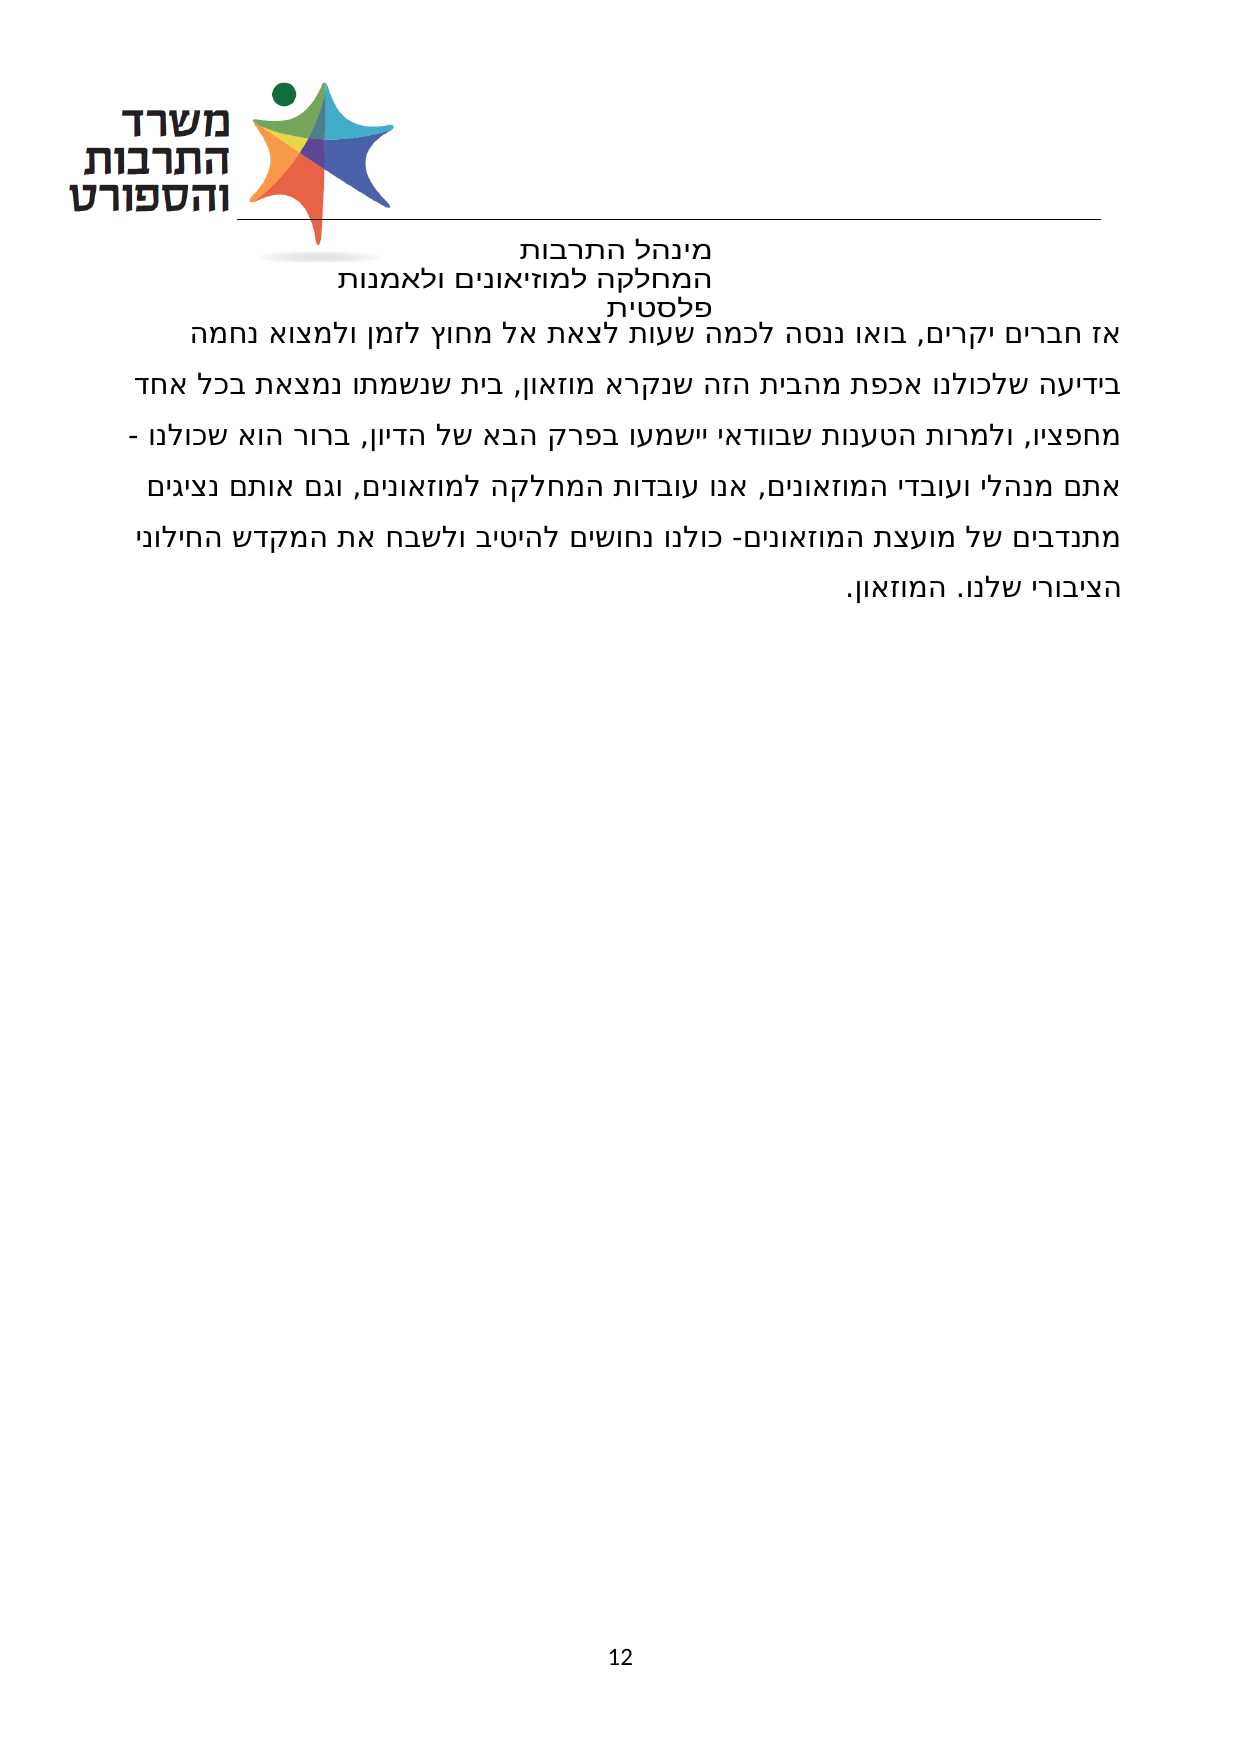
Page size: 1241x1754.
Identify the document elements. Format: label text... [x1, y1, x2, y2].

text אז חברים יקרים, בואו ננסה לכמה שעות לצאת אל מחוץ לזמן ולמצוא נחמה בידיעה שלכולנו אכפת מהבית הזה שנקרא מוזאון, בית שנשמתו נמצאת בכל אחד מחפציו, ולמרות הטענות שבוודאי יישמעו בפרק הבא של הדיון, ברור הוא שכולנו - אתם מנהלי ועובדי המוזאונים, אנו עובדות המחלקה למוזאונים, וגם אותם נציגים מתנדבים של מועצת המוזאונים- כולנו נחושים להיטיב ולשבח את המקדש החילוני הציבורי שלנו. המוזאון. [118, 316, 1122, 605]
picture [61, 65, 405, 270]
